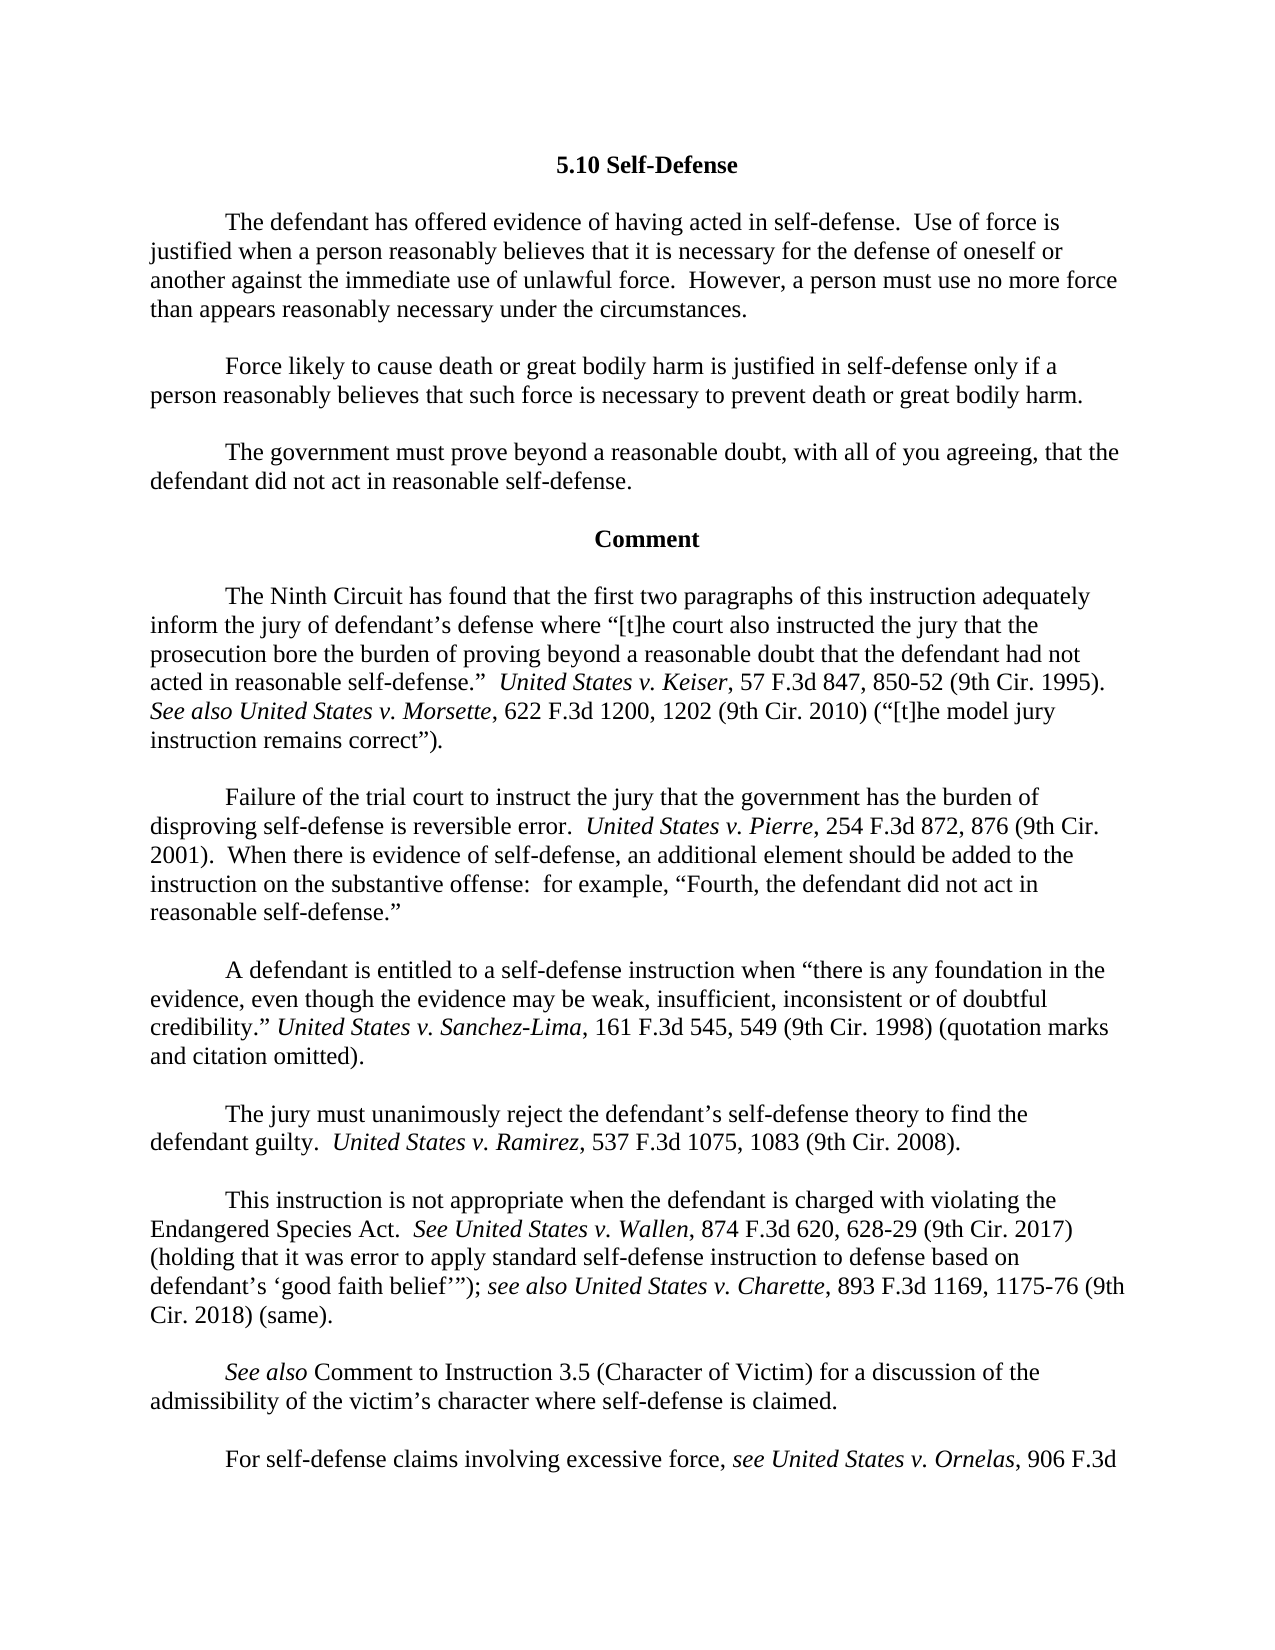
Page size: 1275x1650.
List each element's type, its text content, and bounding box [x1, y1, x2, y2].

text 5.10 Self-Defense [169, 150, 1125, 179]
text A defendant is entitled to a self-defense instruction when “there is any foundation in the evidence, even though the evidence may be weak, insufficient, inconsistent or of doubtful credibility.” United States v. Sanchez-Lima, 161 F.3d 545, 549 (9th Cir. 1998) (quotation marks and citation omitted). [150, 955, 1125, 1070]
text Force likely to cause death or great bodily harm is justified in self-defense only if a person reasonably believes that such force is necessary to prevent death or great bodily harm. [150, 351, 1125, 409]
text The jury must unanimously reject the defendant’s self-defense theory to find the defendant guilty. United States v. Ramirez, 537 F.3d 1075, 1083 (9th Cir. 2008). [150, 1099, 1125, 1156]
text Failure of the trial court to instruct the jury that the government has the burden of disproving self-defense is reversible error. United States v. Pierre, 254 F.3d 872, 876 (9th Cir. 2001). When there is evidence of self-defense, an additional element should be added to the instruction on the substantive offense: for example, “Fourth, the defendant did not act in reasonable self-defense.” [150, 782, 1125, 926]
text The defendant has offered evidence of having acted in self-defense. Use of force is justified when a person reasonably believes that it is necessary for the defense of oneself or another against the immediate use of unlawful force. However, a person must use no more force than appears reasonably necessary under the circumstances. [150, 207, 1125, 322]
text See also Comment to Instruction 3.5 (Character of Victim) for a discussion of the admissibility of the victim’s character where self-defense is claimed. [150, 1357, 1125, 1415]
text For self-defense claims involving excessive force, see United States v. Ornelas, 906 F.3d [150, 1444, 1125, 1472]
text The government must prove beyond a reasonable doubt, with all of you agreeing, that the defendant did not act in reasonable self-defense. [150, 437, 1125, 495]
text The Ninth Circuit has found that the first two paragraphs of this instruction adequately inform the jury of defendant’s defense where “[t]he court also instructed the jury that the prosecution bore the burden of proving beyond a reasonable doubt that the defendant had not acted in reasonable self-defense.” United States v. Keiser, 57 F.3d 847, 850-52 (9th Cir. 1995). See also United States v. Morsette, 622 F.3d 1200, 1202 (9th Cir. 2010) (“[t]he model jury instruction remains correct”). [150, 581, 1125, 754]
text Comment [150, 524, 1144, 552]
text This instruction is not appropriate when the defendant is charged with violating the Endangered Species Act. See United States v. Wallen, 874 F.3d 620, 628-29 (9th Cir. 2017) (holding that it was error to apply standard self-defense instruction to defense based on defendant’s ‘good faith belief’”); see also United States v. Charette, 893 F.3d 1169, 1175-76 (9th Cir. 2018) (same). [150, 1185, 1125, 1329]
